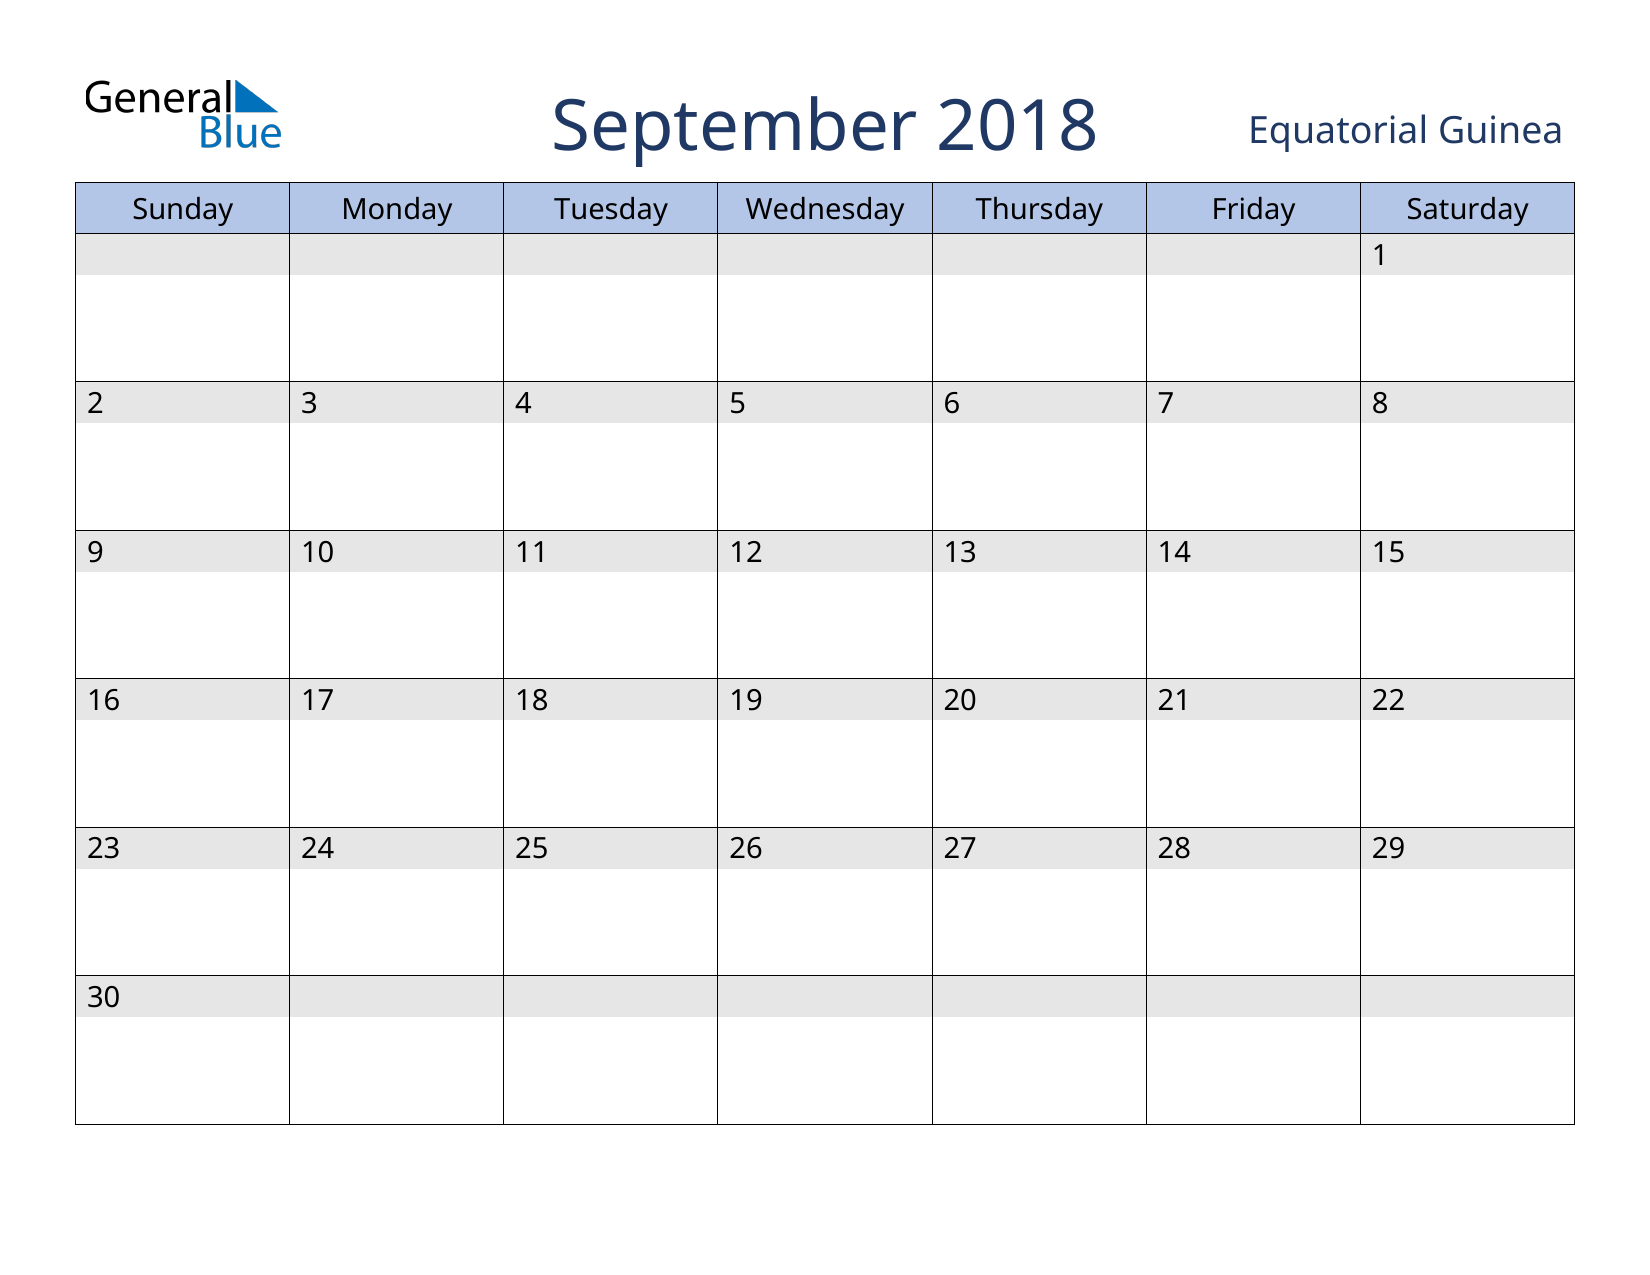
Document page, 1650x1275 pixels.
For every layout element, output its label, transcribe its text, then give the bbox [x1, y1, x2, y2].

table_cell [933, 720, 1146, 827]
table_cell [718, 234, 932, 275]
table_cell [1361, 720, 1574, 827]
table_cell 12 [718, 531, 932, 572]
table_cell 1 [1361, 234, 1574, 275]
table_cell [1361, 976, 1574, 1017]
table_cell [718, 423, 932, 530]
table_cell [1147, 234, 1360, 275]
table_cell Tuesday [504, 183, 717, 233]
table_cell [718, 869, 932, 975]
table_cell [504, 423, 717, 530]
table_cell Thursday [933, 183, 1146, 233]
picture [86, 80, 281, 148]
table_cell [1147, 423, 1360, 530]
table_cell [933, 234, 1146, 275]
table_cell [290, 275, 503, 381]
table_cell 26 [718, 828, 932, 869]
table_cell 4 [504, 382, 717, 423]
table_cell 11 [504, 531, 717, 572]
table_header September 2018 [504, 75, 1146, 182]
table_cell 15 [1361, 531, 1574, 572]
table_cell [76, 234, 289, 275]
table_cell 22 [1361, 679, 1574, 720]
table_cell 5 [718, 382, 932, 423]
table_cell 14 [1147, 531, 1360, 572]
table_cell [76, 720, 289, 827]
table_cell [1361, 423, 1574, 530]
table_cell [504, 572, 717, 678]
table_cell [718, 275, 932, 381]
table_cell 30 [76, 976, 289, 1017]
table_cell [76, 572, 289, 678]
table_cell [290, 234, 503, 275]
table_cell [504, 976, 717, 1017]
table_cell [504, 275, 717, 381]
table_cell [1147, 976, 1360, 1017]
table_cell [933, 572, 1146, 678]
table_cell [718, 572, 932, 678]
table_header Equatorial Guinea [1146, 75, 1574, 182]
table_cell 29 [1361, 828, 1574, 869]
table_cell Monday [290, 183, 503, 233]
table_cell 28 [1147, 828, 1360, 869]
table_cell [290, 423, 503, 530]
table_cell 9 [76, 531, 289, 572]
table_cell [933, 869, 1146, 975]
table_cell [1361, 869, 1574, 975]
table_cell 19 [718, 679, 932, 720]
table_cell 23 [76, 828, 289, 869]
table_cell [718, 1017, 932, 1123]
table_cell [504, 234, 717, 275]
table_cell 16 [76, 679, 289, 720]
table_cell 20 [933, 679, 1146, 720]
table_cell [1361, 572, 1574, 678]
table_cell [718, 976, 932, 1017]
table_header [76, 75, 503, 182]
table_cell 7 [1147, 382, 1360, 423]
table_cell 27 [933, 828, 1146, 869]
table_cell [290, 1017, 503, 1123]
table_cell [504, 869, 717, 975]
table_cell [290, 976, 503, 1017]
table_cell [76, 1017, 289, 1123]
table_cell Sunday [76, 183, 289, 233]
table_cell Wednesday [718, 183, 932, 233]
table_cell 13 [933, 531, 1146, 572]
table_cell Saturday [1361, 183, 1574, 233]
table_cell 25 [504, 828, 717, 869]
table_cell 8 [1361, 382, 1574, 423]
table_cell [933, 1017, 1146, 1123]
table_cell 17 [290, 679, 503, 720]
table_cell [1147, 572, 1360, 678]
table_cell [76, 275, 289, 381]
table_cell 24 [290, 828, 503, 869]
table_cell [1361, 275, 1574, 381]
table_cell [933, 423, 1146, 530]
table_cell [290, 720, 503, 827]
table_cell [933, 275, 1146, 381]
table_cell [76, 869, 289, 975]
table_cell [290, 869, 503, 975]
table_cell Friday [1147, 183, 1360, 233]
table_cell 21 [1147, 679, 1360, 720]
table_cell [504, 720, 717, 827]
table_cell [290, 572, 503, 678]
table_cell [1147, 275, 1360, 381]
table_cell [1361, 1017, 1574, 1123]
table_cell [504, 1017, 717, 1123]
table_cell 3 [290, 382, 503, 423]
table_cell [1147, 1017, 1360, 1123]
table_cell 10 [290, 531, 503, 572]
table_cell [933, 976, 1146, 1017]
table_cell 2 [76, 382, 289, 423]
table_cell [1147, 869, 1360, 975]
table_cell 6 [933, 382, 1146, 423]
table_cell [76, 423, 289, 530]
table_cell 18 [504, 679, 717, 720]
table_cell [718, 720, 932, 827]
table_cell [1147, 720, 1360, 827]
